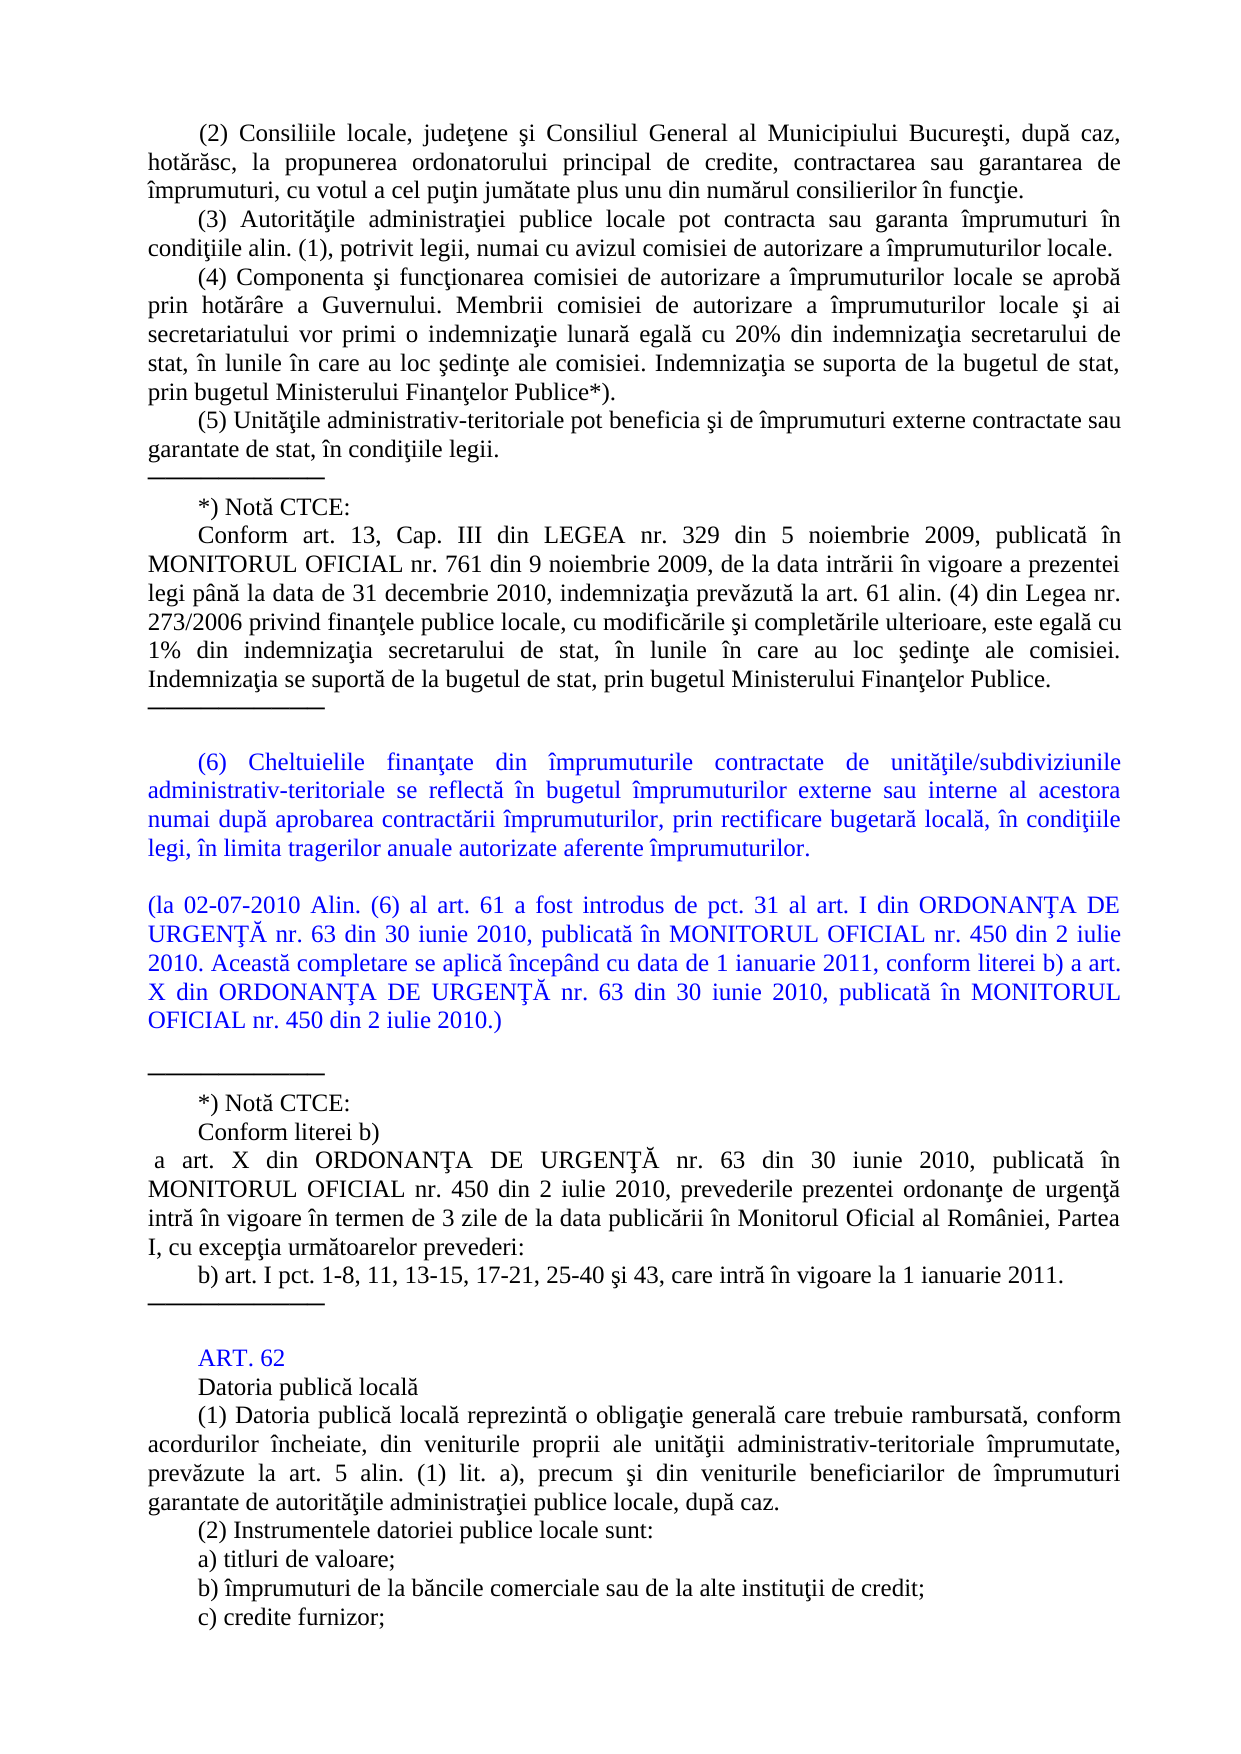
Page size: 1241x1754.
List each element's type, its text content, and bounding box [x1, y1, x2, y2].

text (6) Cheltuielile finanţate din împrumuturile contractate de unităţile/subdiviziunile administrativ-teritoriale se reflectă în bugetul împrumuturilor externe sau interne al acestora numai după aprobarea contractării împrumuturilor, prin rectificare bugetară locală, în condiţiile legi, în limita tragerilor anuale autorizate aferente împrumuturilor. [148, 747, 1122, 862]
text (1) Datoria publică locală reprezintă o obligaţie generală care trebuie rambursată, conform acordurilor încheiate, din veniturile proprii ale unităţii administrativ-teritoriale împrumutate, prevăzute la art. 5 alin. (1) lit. a), precum şi din veniturile beneficiarilor de împrumuturi garantate de autorităţile administraţiei publice locale, după caz. [148, 1401, 1122, 1516]
text *) Notă CTCE: [148, 1088, 1122, 1117]
text (3) Autorităţile administraţiei publice locale pot contracta sau garanta împrumuturi în condiţiile alin. (1), potrivit legii, numai cu avizul comisiei de autorizare a împrumuturilor locale. [148, 204, 1122, 262]
text (2) Instrumentele datoriei publice locale sunt: [148, 1516, 1122, 1544]
text b) împrumuturi de la băncile comerciale sau de la alte instituţii de credit; [148, 1573, 1122, 1602]
text Conform art. 13, Cap. III din LEGEA nr. 329 din 5 noiembrie 2009, publicată în MONITORUL OFICIAL nr. 761 din 9 noiembrie 2009, de la data intrării în vigoare a prezentei legi până la data de 31 decembrie 2010, indemnizaţia prevăzută la art. 61 alin. (4) din Legea nr. 273/2006 privind finanţele publice locale, cu modificările şi completările ulterioare, este egală cu 1% din indemnizaţia secretarului de stat, în lunile în care au loc şedinţe ale comisiei. Indemnizaţia se suportă de la bugetul de stat, prin bugetul Ministerului Finanţelor Publice. [148, 521, 1122, 693]
text (2) Consiliile locale, judeţene şi Consiliul General al Municipiului Bucureşti, după caz, hotărăsc, la propunerea ordonatorului principal de credite, contractarea sau garantarea de împrumuturi, cu votul a cel puţin jumătate plus unu din numărul consilierilor în funcţie. [148, 118, 1122, 204]
text a) titluri de valoare; [148, 1544, 1122, 1573]
text ────────── [148, 463, 1122, 492]
text a art. X din ORDONANŢA DE URGENŢĂ nr. 63 din 30 iunie 2010, publicată în MONITORUL OFICIAL nr. 450 din 2 iulie 2010, prevederile prezentei ordonanţe de urgenţă intră în vigoare în termen de 3 zile de la data publicării în Monitorul Oficial al României, Partea I, cu excepţia următoarelor prevederi: [148, 1146, 1122, 1261]
text (la 02-07-2010 Alin. (6) al art. 61 a fost introdus de pct. 31 al art. I din ORDONANŢA DE URGENŢĂ nr. 63 din 30 iunie 2010, publicată în MONITORUL OFICIAL nr. 450 din 2 iulie 2010. Această completare se aplică începând cu data de 1 ianuarie 2011, conform literei b) a art. X din ORDONANŢA DE URGENŢĂ nr. 63 din 30 iunie 2010, publicată în MONITORUL OFICIAL nr. 450 din 2 iulie 2010.) [148, 891, 1122, 1034]
text ────────── [148, 693, 1122, 722]
text (5) Unităţile administrativ-teritoriale pot beneficia şi de împrumuturi externe contractate sau garantate de stat, în condiţiile legii. [148, 406, 1122, 463]
text ────────── [148, 1059, 1122, 1088]
text ART. 62 [148, 1343, 1122, 1372]
text Conform literei b) [148, 1117, 1122, 1146]
text ────────── [148, 1289, 1122, 1318]
text Datoria publică locală [148, 1372, 1122, 1401]
text b) art. I pct. 1-8, 11, 13-15, 17-21, 25-40 şi 43, care intră în vigoare la 1 ianuarie 2011. [148, 1261, 1122, 1289]
text (4) Componenta şi funcţionarea comisiei de autorizare a împrumuturilor locale se aprobă prin hotărâre a Guvernului. Membrii comisiei de autorizare a împrumuturilor locale şi ai secretariatului vor primi o indemnizaţie lunară egală cu 20% din indemnizaţia secretarului de stat, în lunile în care au loc şedinţe ale comisiei. Indemnizaţia se suporta de la bugetul de stat, prin bugetul Ministerului Finanţelor Publice*). [148, 262, 1122, 406]
text c) credite furnizor; [148, 1602, 1122, 1631]
text *) Notă CTCE: [148, 492, 1122, 521]
